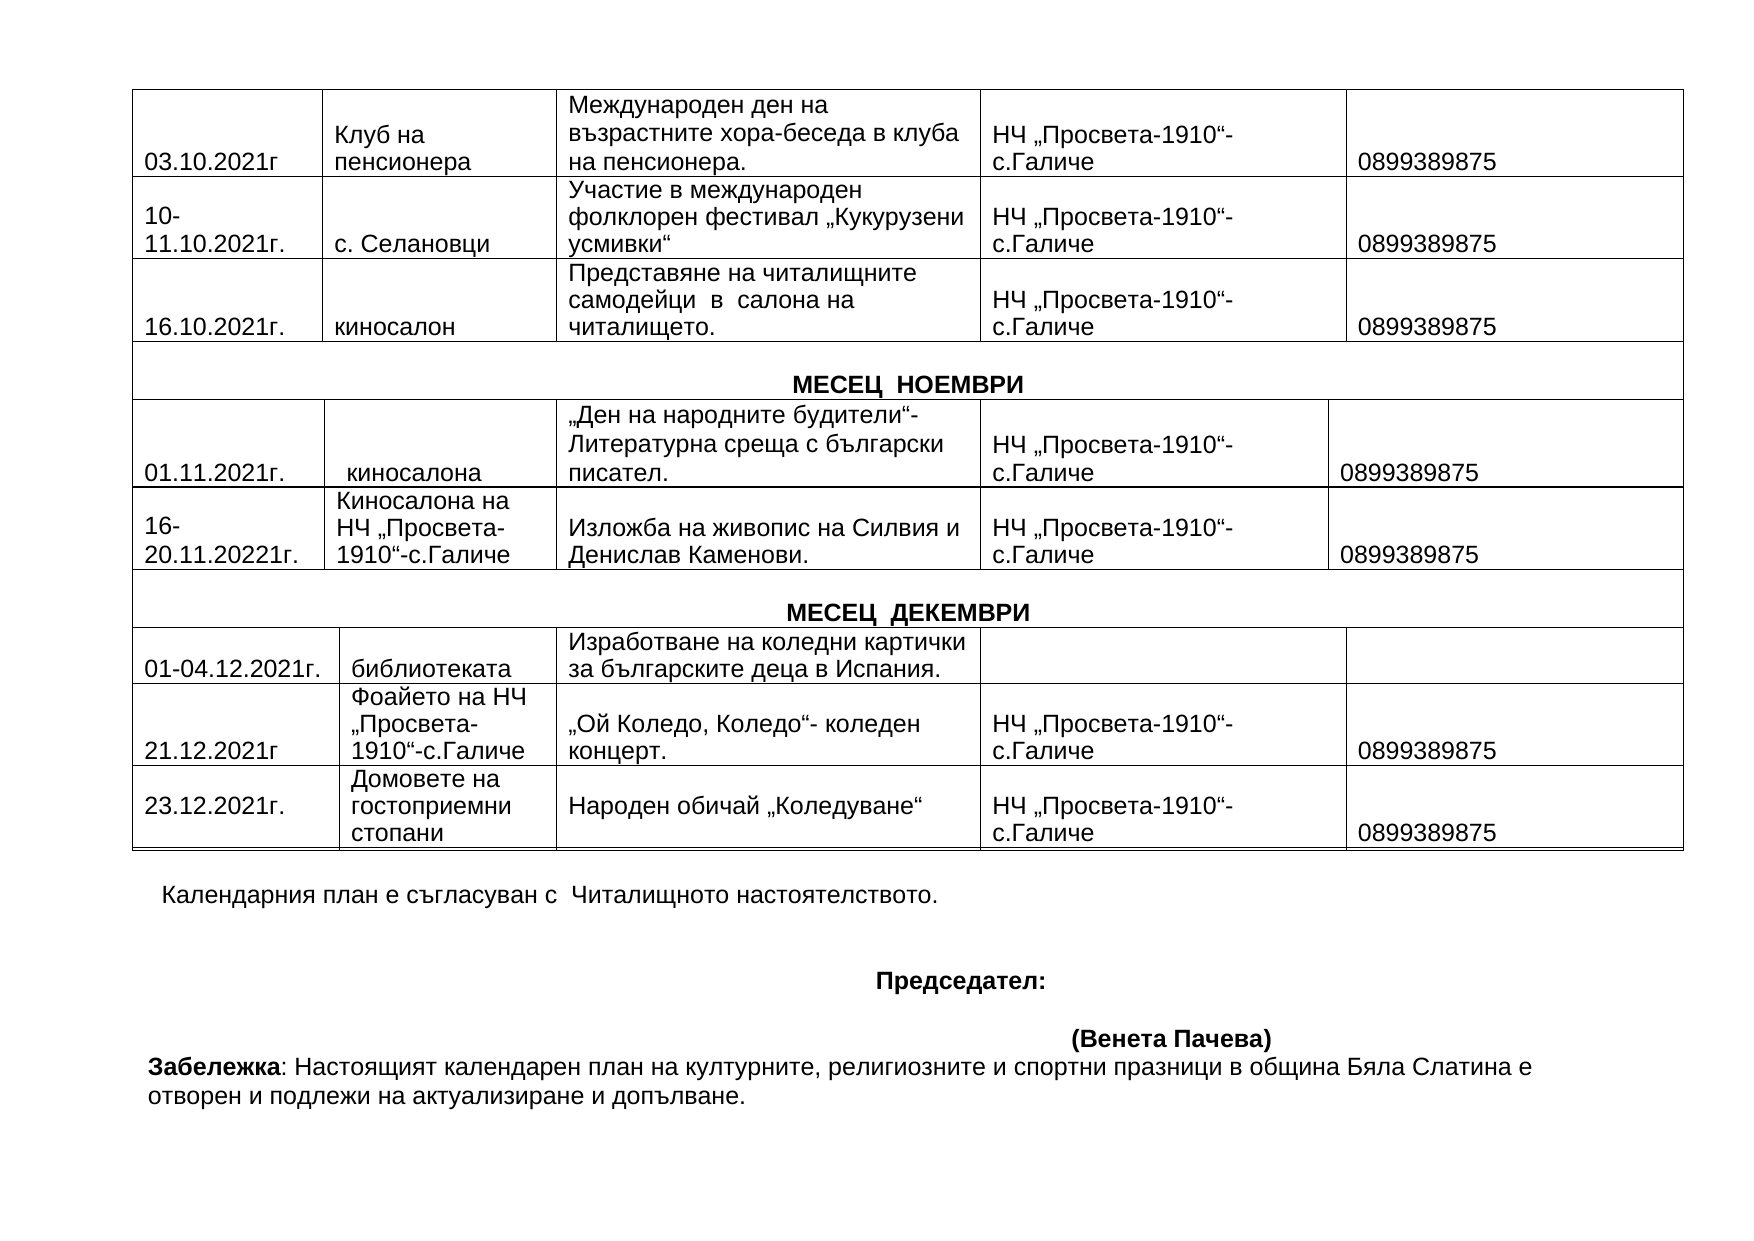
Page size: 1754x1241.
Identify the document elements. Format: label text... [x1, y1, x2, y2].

table_cell „Ден на народните будители“-Литературна среща с български писател. [557, 400, 980, 486]
table_cell Изработване на коледни картички за българските деца в Испания. [557, 628, 980, 682]
table_cell НЧ „Просвета-1910“-с.Галиче [981, 259, 1346, 341]
table_cell киносалон [323, 259, 556, 341]
table_cell 16-20.11.20221г. [133, 488, 324, 569]
table_cell НЧ „Просвета-1910“-с.Галиче [981, 177, 1346, 258]
text Календарния план е съгласуван с Читалищното настоятелството. [148, 880, 1608, 909]
table_cell 03.10.2021г [133, 90, 322, 176]
table_cell НЧ „Просвета-1910“-с.Галиче [981, 400, 1328, 486]
table_cell Участие в международен фолклорен фестивал „Кукурузени усмивки“ [557, 177, 980, 258]
table_cell 0899389875 [1347, 90, 1683, 176]
table_cell 10-11.10.2021г. [133, 177, 322, 258]
table_cell 21.12.2021г [133, 684, 339, 765]
table_cell НЧ „Просвета-1910“-с.Галиче [981, 766, 1346, 847]
table_cell 0899389875 [1347, 177, 1683, 258]
table_cell Изложба на живопис на Силвия и Денислав Каменови. [557, 488, 980, 569]
table_cell [981, 628, 1346, 682]
table_cell библиотеката [340, 628, 556, 682]
table_cell 0899389875 [1347, 766, 1683, 847]
table_cell 01.11.2021г. [133, 400, 324, 486]
table_cell 16.10.2021г. [133, 259, 322, 341]
table_cell НЧ „Просвета-1910“-с.Галиче [981, 90, 1346, 176]
table_cell НЧ „Просвета-1910“-с.Галиче [981, 488, 1328, 569]
table_cell Домовете на гостоприемни стопани [340, 766, 556, 847]
table_cell Киносалона на НЧ „Просвета-1910“-с.Галиче [325, 488, 556, 569]
table_cell МЕСЕЦ НОЕМВРИ [133, 342, 1683, 399]
table_cell 0899389875 [1347, 259, 1683, 341]
table_cell Международен ден на възрастните хора-беседа в клуба на пенсионера. [557, 90, 980, 176]
text Забележка: Настоящият календарен план на културните, религиозните и спортни празници в община Бяла Слатина е отворен и подлежи на актуализиране и допълване. [148, 1052, 1606, 1110]
table_cell МЕСЕЦ ДЕКЕМВРИ [133, 570, 1683, 627]
table_cell Клуб на пенсионера [323, 90, 556, 176]
table_cell Народен обичай „Коледуване“ [557, 766, 980, 847]
table_cell Фоайето на НЧ „Просвета-1910“-с.Галиче [340, 684, 556, 765]
table_cell 0899389875 [1329, 400, 1683, 486]
table_cell киносалона [325, 400, 556, 486]
table_cell 0899389875 [1329, 488, 1683, 569]
table_cell 01-04.12.2021г. [133, 628, 339, 682]
text Председател: [148, 966, 1608, 995]
text (Венета Пачева) [148, 1024, 1608, 1052]
table_cell [1347, 628, 1683, 682]
table_cell НЧ „Просвета-1910“-с.Галиче [981, 684, 1346, 765]
table_cell „Ой Коледо, Коледо“- коледен концерт. [557, 684, 980, 765]
table_cell 23.12.2021г. [133, 766, 339, 847]
table_cell Представяне на читалищните самодейци в салона на читалището. [557, 259, 980, 341]
table_cell с. Селановци [323, 177, 556, 258]
table_cell 0899389875 [1347, 684, 1683, 765]
